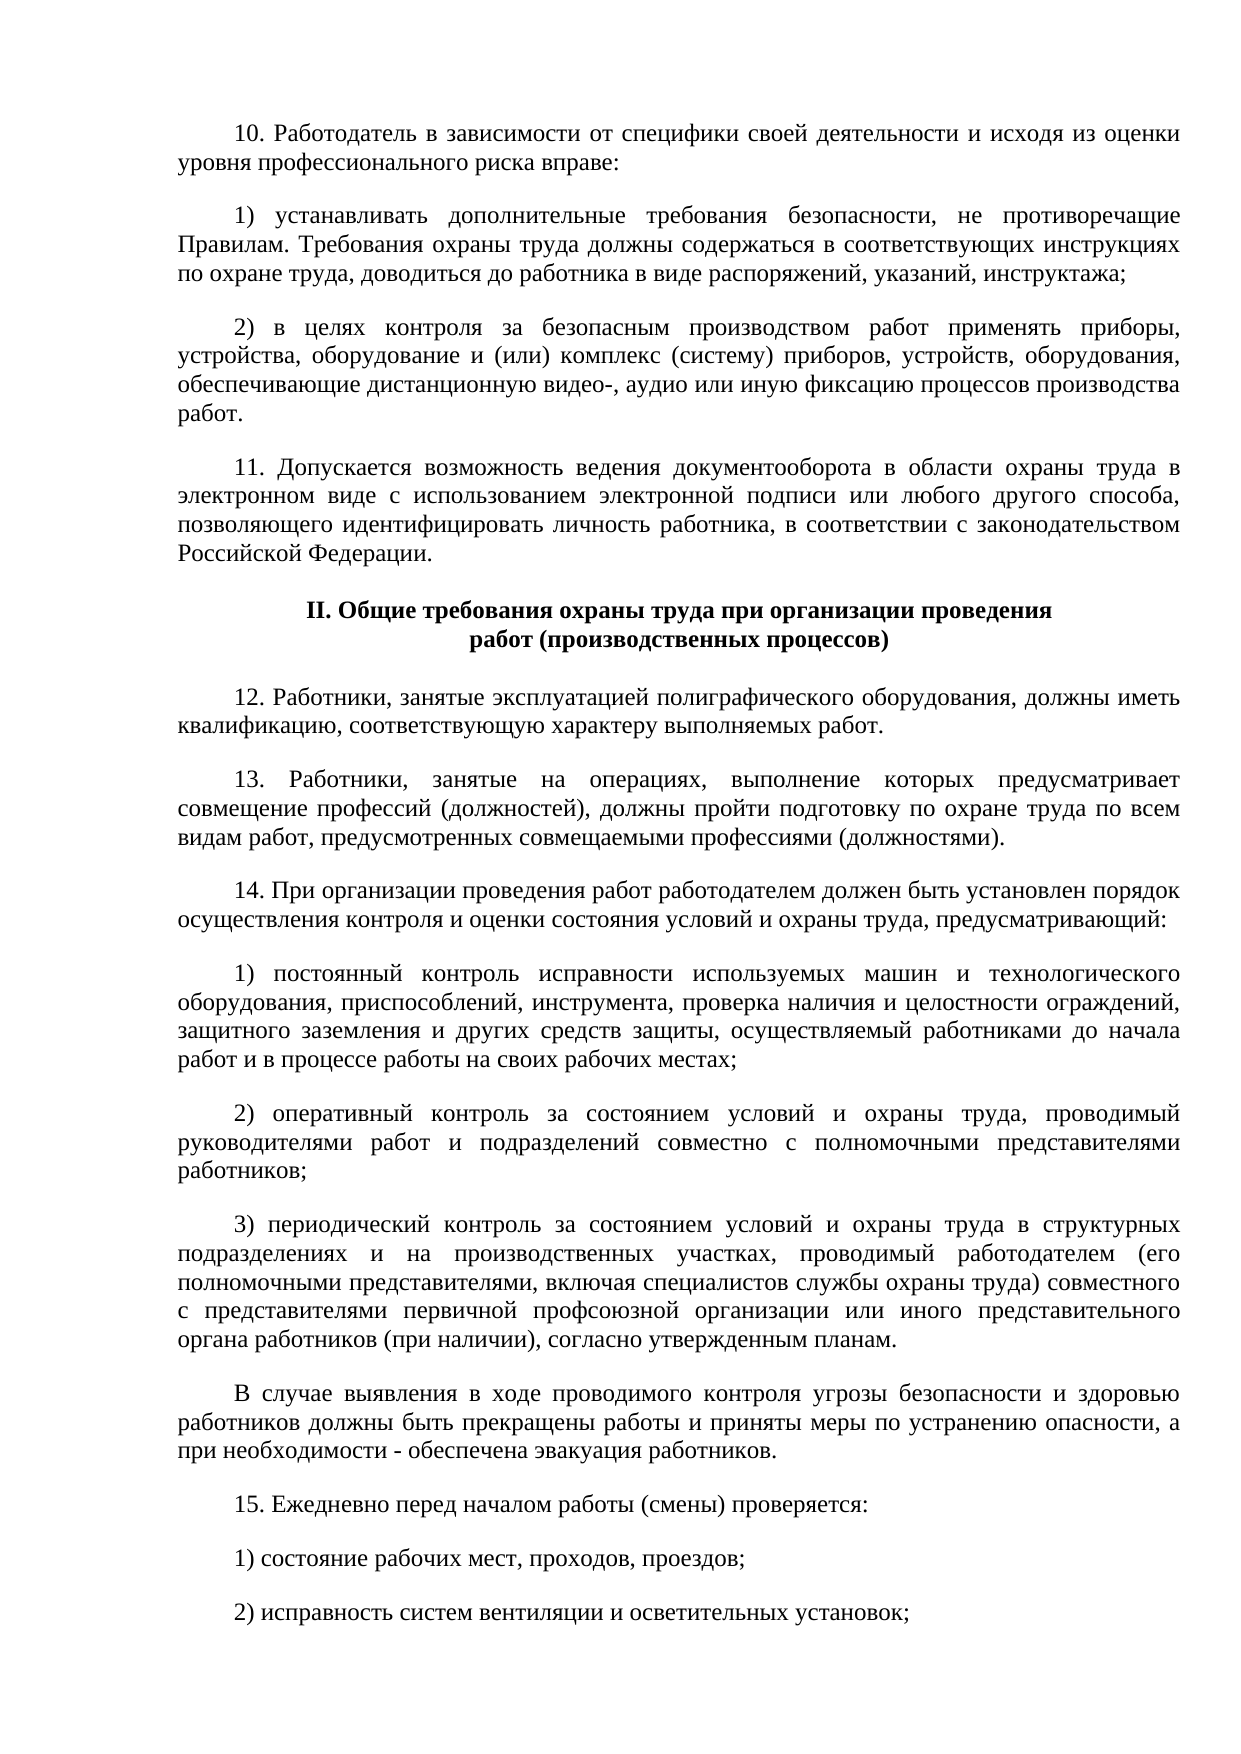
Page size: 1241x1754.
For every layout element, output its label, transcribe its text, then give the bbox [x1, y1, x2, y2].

text 12. Работники, занятые эксплуатацией полиграфического оборудования, должны иметь квалификацию, соответствующую характеру выполняемых работ. [177, 682, 1181, 739]
text 1) постоянный контроль исправности используемых машин и технологического оборудования, приспособлений, инструмента, проверка наличия и целостности ограждений, защитного заземления и других средств защиты, осуществляемый работниками до начала работ и в процессе работы на своих рабочих местах; [177, 958, 1181, 1073]
text 13. Работники, занятые на операциях, выполнение которых предусматривает совмещение профессий (должностей), должны пройти подготовку по охране труда по всем видам работ, предусмотренных совмещаемыми профессиями (должностями). [177, 764, 1181, 851]
text 3) периодический контроль за состоянием условий и охраны труда в структурных подразделениях и на производственных участках, проводимый работодателем (его полномочными представителями, включая специалистов службы охраны труда) совместного с представителями первичной профсоюзной организации или иного представительного органа работников (при наличии), согласно утвержденным планам. [177, 1209, 1181, 1353]
text 15. Ежедневно перед началом работы (смены) проверяется: [177, 1489, 1181, 1518]
text В случае выявления в ходе проводимого контроля угрозы безопасности и здоровью работников должны быть прекращены работы и приняты меры по устранению опасности, а при необходимости - обеспечена эвакуация работников. [177, 1378, 1181, 1464]
text 2) оперативный контроль за состоянием условий и охраны труда, проводимый руководителями работ и подразделений совместно с полномочными представителями работников; [177, 1098, 1181, 1184]
title II. Общие требования охраны труда при организации проведения [177, 596, 1181, 624]
text 14. При организации проведения работ работодателем должен быть установлен порядок осуществления контроля и оценки состояния условий и охраны труда, предусматривающий: [177, 876, 1181, 933]
title работ (производственных процессов) [177, 624, 1181, 653]
text 11. Допускается возможность ведения документооборота в области охраны труда в электронном виде с использованием электронной подписи или любого другого способа, позволяющего идентифицировать личность работника, в соответствии с законодательством Российской Федерации. [177, 452, 1181, 567]
text 1) состояние рабочих мест, проходов, проездов; [177, 1543, 1181, 1572]
text 2) в целях контроля за безопасным производством работ применять приборы, устройства, оборудование и (или) комплекс (систему) приборов, устройств, оборудования, обеспечивающие дистанционную видео-, аудио или иную фиксацию процессов производства работ. [177, 312, 1181, 427]
text 2) исправность систем вентиляции и осветительных установок; [177, 1597, 1181, 1626]
text 10. Работодатель в зависимости от специфики своей деятельности и исходя из оценки уровня профессионального риска вправе: [177, 118, 1181, 176]
text 1) устанавливать дополнительные требования безопасности, не противоречащие Правилам. Требования охраны труда должны содержаться в соответствующих инструкциях по охране труда, доводиться до работника в виде распоряжений, указаний, инструктажа; [177, 201, 1181, 287]
